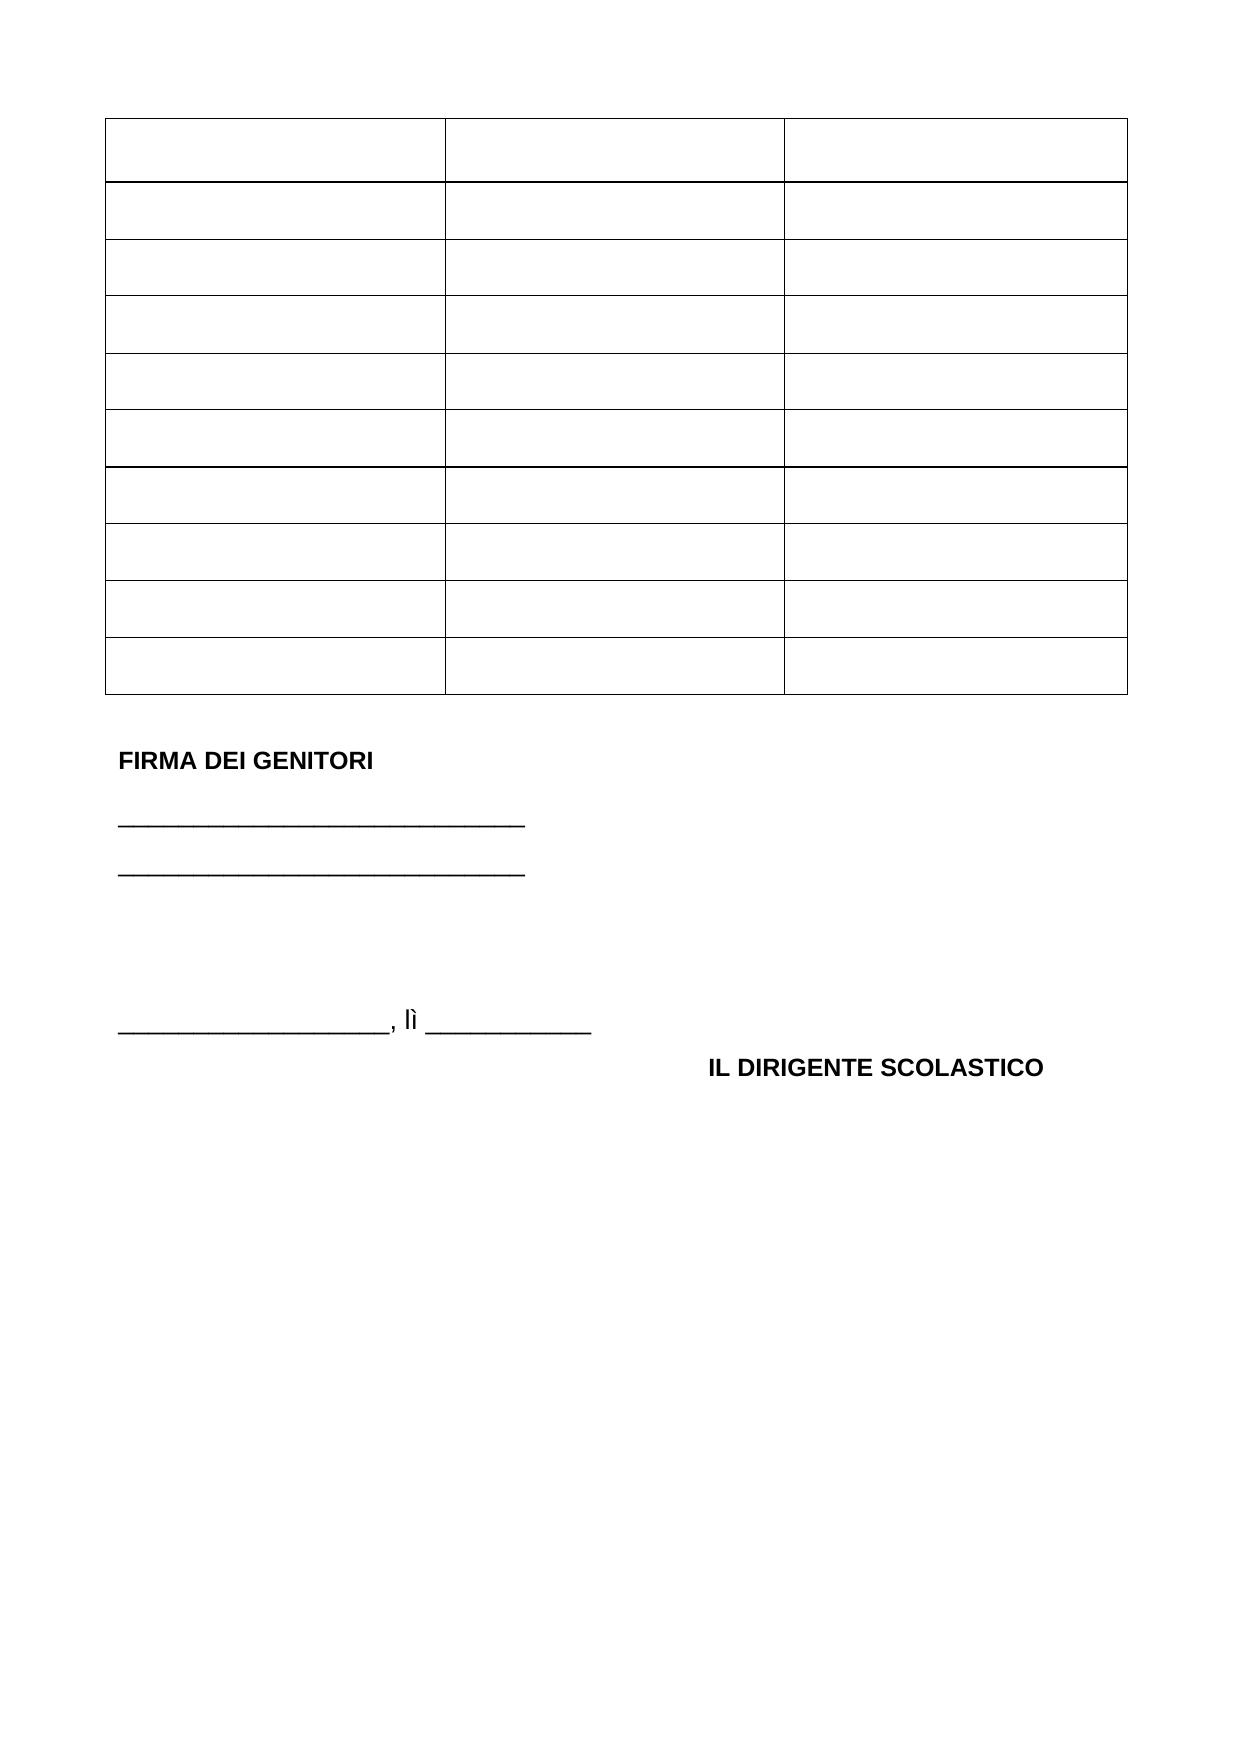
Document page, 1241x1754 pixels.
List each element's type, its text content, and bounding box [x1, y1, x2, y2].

table_cell [106, 524, 445, 580]
table_cell [785, 119, 1127, 181]
table_cell [106, 410, 445, 466]
table_cell [106, 581, 445, 637]
table_cell [785, 468, 1127, 523]
table_cell [446, 638, 784, 694]
text ___________________________ [118, 800, 1122, 828]
table_cell [106, 296, 445, 352]
text ___________________________ [118, 849, 1122, 877]
table_cell [785, 240, 1127, 295]
table_cell [785, 354, 1127, 409]
table_cell [785, 638, 1127, 694]
table_cell [446, 240, 784, 295]
text IL DIRIGENTE SCOLASTICO [634, 1056, 1122, 1082]
table_cell [446, 354, 784, 409]
table_cell [446, 183, 784, 238]
table_cell [785, 581, 1127, 637]
table_cell [106, 354, 445, 409]
table_cell [785, 183, 1127, 238]
table_cell [106, 183, 445, 238]
table_cell [446, 410, 784, 466]
table_cell [446, 119, 784, 181]
table_cell [446, 468, 784, 523]
table_cell [106, 638, 445, 694]
text FIRMA DEI GENITORI [118, 746, 1122, 775]
table_cell [446, 296, 784, 352]
table_cell [785, 296, 1127, 352]
table_cell [785, 410, 1127, 466]
table_cell [106, 240, 445, 295]
table_cell [785, 524, 1127, 580]
table_cell [106, 468, 445, 523]
table_cell [446, 524, 784, 580]
table_cell [446, 581, 784, 637]
text __________________, lì ___________ [118, 1007, 1122, 1035]
table_cell [106, 119, 445, 181]
